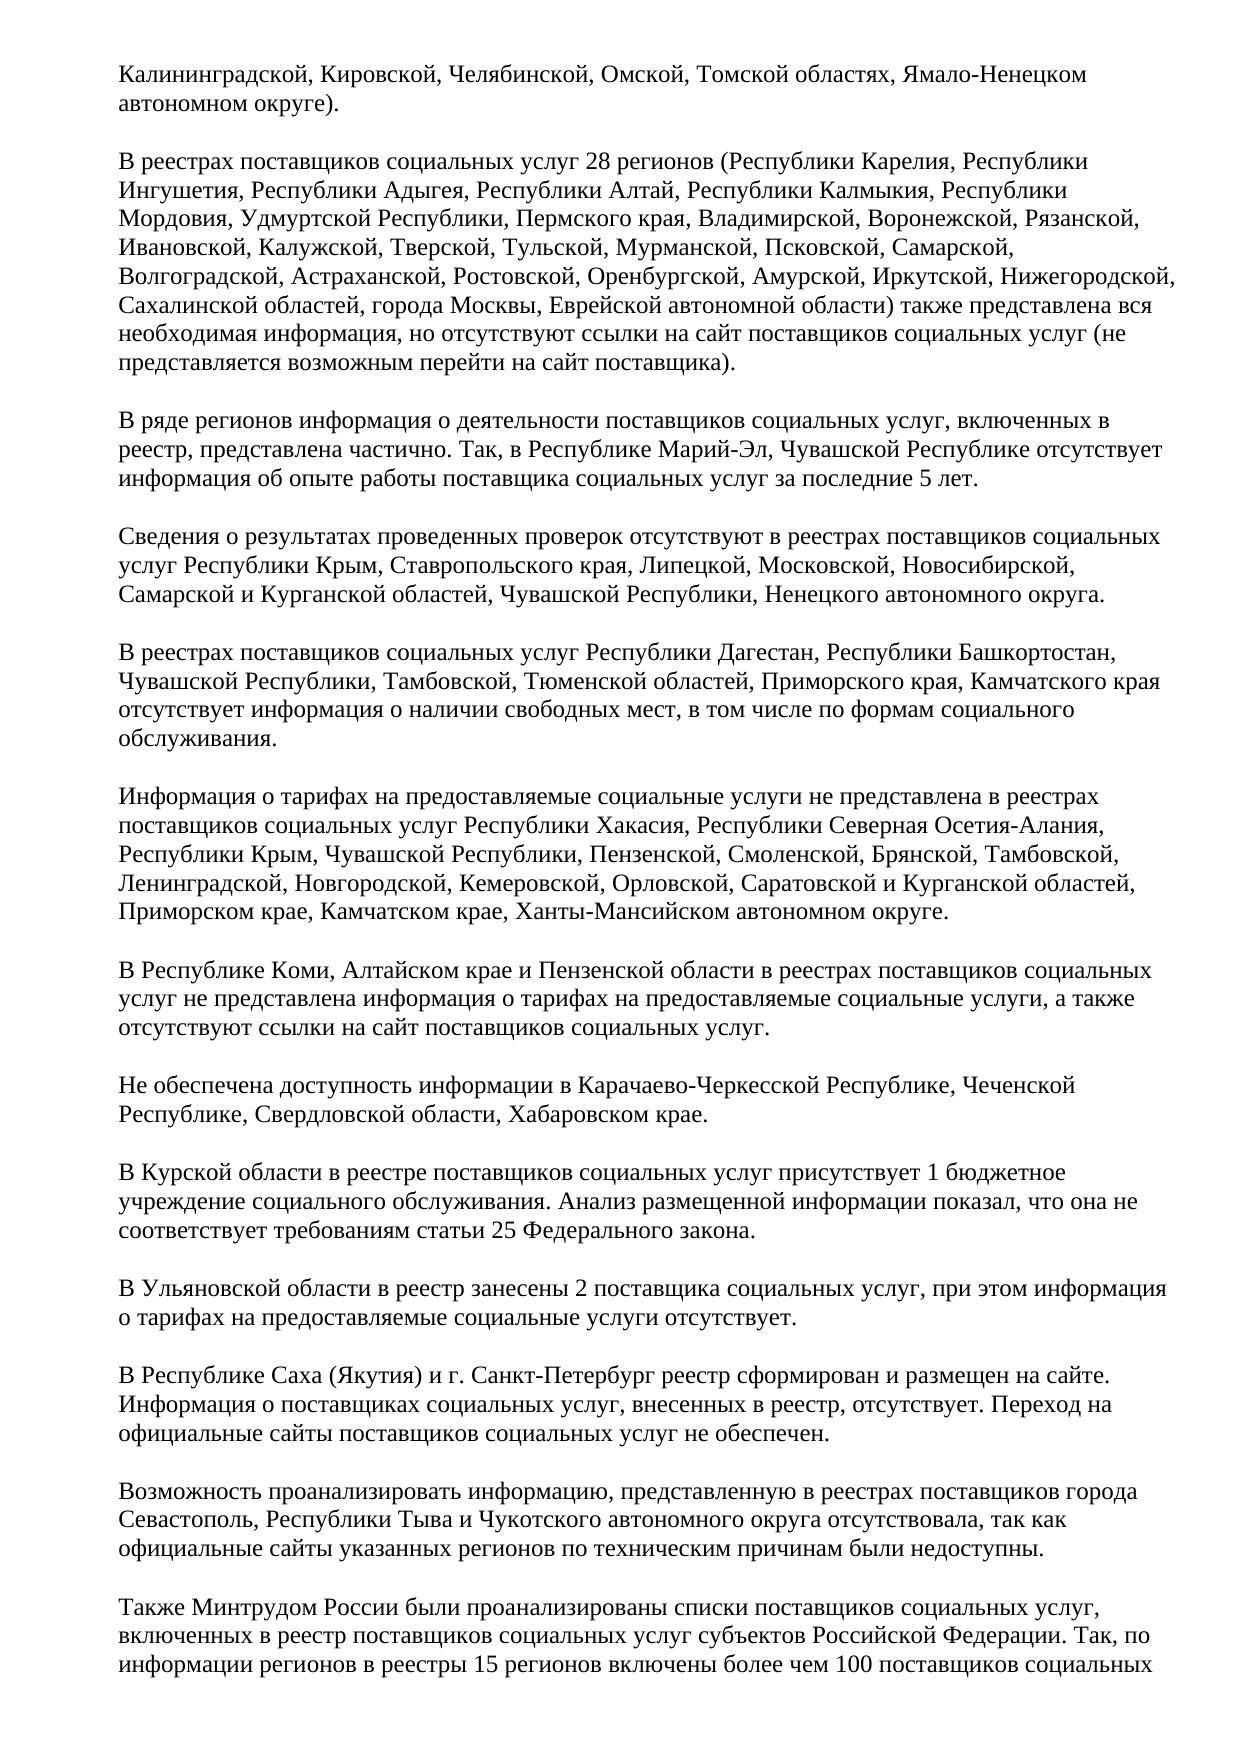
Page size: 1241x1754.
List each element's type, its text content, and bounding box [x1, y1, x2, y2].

text В Республике Коми, Алтайском крае и Пензенской области в реестрах поставщиков социальных услуг не представлена информация о тарифах на предоставляемые социальные услуги, а также отсутствуют ссылки на сайт поставщиков социальных услуг. [118, 955, 1181, 1041]
text Сведения о результатах проведенных проверок отсутствуют в реестрах поставщиков социальных услуг Республики Крым, Ставропольского края, Липецкой, Московской, Новосибирской, Самарской и Курганской областей, Чувашской Республики, Ненецкого автономного округа. [118, 521, 1181, 607]
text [118, 1592, 1181, 1678]
text Информация о тарифах на предоставляемые социальные услуги не представлена в реестрах поставщиков социальных услуг Республики Хакасия, Республики Северная Осетия-Алания, Республики Крым, Чувашской Республики, Пензенской, Смоленской, Брянской, Тамбовской, Ленинградской, Новгородской, Кемеровской, Орловской, Саратовской и Курганской областей, Приморском крае, Камчатском крае, Ханты-Мансийском автономном округе. [118, 781, 1181, 925]
text В Курской области в реестре поставщиков социальных услуг присутствует 1 бюджетное учреждение социального обслуживания. Анализ размещенной информации показал, что она не соответствует требованиям статьи 25 Федерального закона. [118, 1157, 1181, 1244]
text В ряде регионов информация о деятельности поставщиков социальных услуг, включенных в реестр, представлена частично. Так, в Республике Марий-Эл, Чувашской Республике отсутствует информация об опыте работы поставщика социальных услуг за последние 5 лет. [118, 406, 1181, 492]
text В Ульяновской области в реестр занесены 2 поставщика социальных услуг, при этом информация о тарифах на предоставляемые социальные услуги отсутствует. [118, 1273, 1181, 1331]
text В реестрах поставщиков социальных услуг Республики Дагестан, Республики Башкортостан, Чувашской Республики, Тамбовской, Тюменской областей, Приморского края, Камчатского края отсутствует информация о наличии свободных мест, в том числе по формам социального обслуживания. [118, 637, 1181, 752]
text Возможность проанализировать информацию, представленную в реестрах поставщиков города Севастополь, Республики Тыва и Чукотского автономного округа отсутствовала, так как официальные сайты указанных регионов по техническим причинам были недоступны. [118, 1476, 1181, 1562]
text В реестрах поставщиков социальных услуг 28 регионов (Республики Карелия, Республики Ингушетия, Республики Адыгея, Республики Алтай, Республики Калмыкия, Республики Мордовия, Удмуртской Республики, Пермского края, Владимирской, Воронежской, Рязанской, Ивановской, Калужской, Тверской, Тульской, Мурманской, Псковской, Самарской, Волгоградской, Астраханской, Ростовской, Оренбургской, Амурской, Иркутской, Нижегородской, Сахалинской областей, города Москвы, Еврейской автономной области) также представлена вся необходимая информация, но отсутствуют ссылки на сайт поставщиков социальных услуг (не представляется возможным перейти на сайт поставщика). [118, 146, 1181, 376]
text В Республике Саха (Якутия) и г. Санкт-Петербург реестр сформирован и размещен на сайте. Информация о поставщиках социальных услуг, внесенных в реестр, отсутствует. Переход на официальные сайты поставщиков социальных услуг не обеспечен. [118, 1360, 1181, 1446]
text Не обеспечена доступность информации в Карачаево-Черкесской Республике, Чеченской Республике, Свердловской области, Хабаровском крае. [118, 1070, 1181, 1128]
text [118, 59, 1181, 117]
